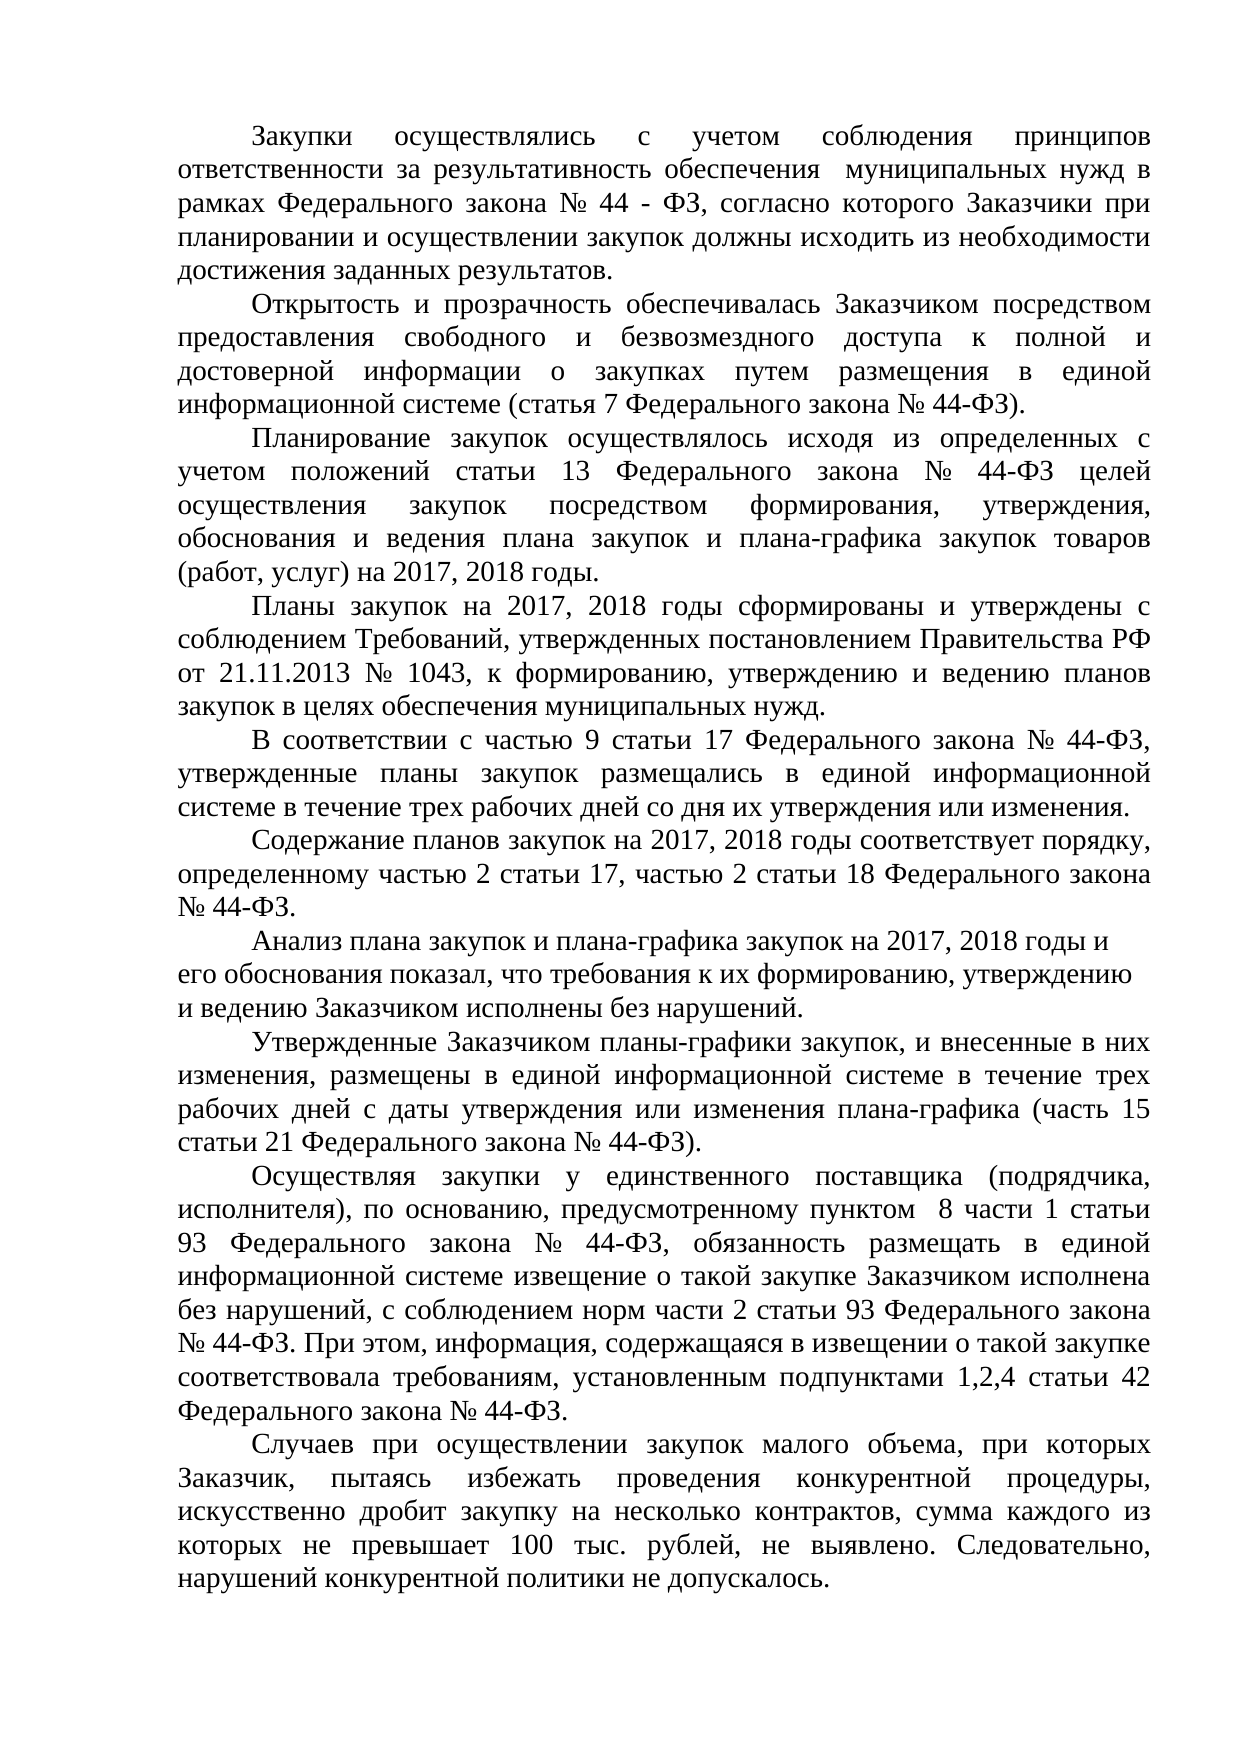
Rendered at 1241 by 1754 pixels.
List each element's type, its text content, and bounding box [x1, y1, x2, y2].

text В соответствии с частью 9 статьи 17 Федерального закона № 44-ФЗ, утвержденные планы закупок размещались в единой информационной системе в течение трех рабочих дней со дня их утверждения или изменения. [177, 722, 1152, 822]
text Содержание планов закупок на 2017, 2018 годы соответствует порядку, определенному частью 2 статьи 17, частью 2 статьи 18 Федерального закона № 44-ФЗ. [177, 822, 1152, 923]
text Открытость и прозрачность обеспечивалась Заказчиком посредством предоставления свободного и безвозмездного доступа к полной и достоверной информации о закупках путем размещения в единой информационной системе (статья 7 Федерального закона № 44-ФЗ). [177, 286, 1152, 420]
text и ведению Заказчиком исполнены без нарушений. [177, 990, 1152, 1024]
text Случаев при осуществлении закупок малого объема, при которых Заказчик, пытаясь избежать проведения конкурентной процедуры, искусственно дробит закупку на несколько контрактов, сумма каждого из которых не превышает 100 тыс. рублей, не выявлено. Следовательно, нарушений конкурентной политики не допускалось. [177, 1426, 1152, 1594]
text Утвержденные Заказчиком планы-графики закупок, и внесенные в них изменения, размещены в единой информационной системе в течение трех рабочих дней с даты утверждения или изменения плана-графика (часть 15 статьи 21 Федерального закона № 44-ФЗ). [177, 1024, 1152, 1158]
text Планы закупок на 2017, 2018 годы сформированы и утверждены с соблюдением Требований, утвержденных постановлением Правительства РФ от 21.11.2013 № 1043, к формированию, утверждению и ведению планов закупок в целях обеспечения муниципальных нужд. [177, 588, 1152, 722]
text Осуществляя закупки у единственного поставщика (подрядчика, исполнителя), по основанию, предусмотренному пунктом 8 части 1 статьи 93 Федерального закона № 44-ФЗ, обязанность размещать в единой информационной системе извещение о такой закупке Заказчиком исполнена без нарушений, с соблюдением норм части 2 статьи 93 Федерального закона № 44-ФЗ. При этом, информация, содержащаяся в извещении о такой закупке соответствовала требованиям, установленным подпунктами 1,2,4 статьи 42 Федерального закона № 44-ФЗ. [177, 1158, 1152, 1426]
text Закупки осуществлялись с учетом соблюдения принципов ответственности за результативность обеспечения муниципальных нужд в рамках Федерального закона № 44 - ФЗ, согласно которого Заказчики при планировании и осуществлении закупок должны исходить из необходимости достижения заданных результатов. [177, 118, 1152, 286]
text Анализ плана закупок и плана-графика закупок на 2017, 2018 годы и [177, 923, 1152, 957]
text его обоснования показал, что требования к их формированию, утверждению [177, 957, 1152, 990]
text Планирование закупок осуществлялось исходя из определенных с учетом положений статьи 13 Федерального закона № 44-ФЗ целей осуществления закупок посредством формирования, утверждения, обоснования и ведения плана закупок и плана-графика закупок товаров (работ, услуг) на 2017, 2018 годы. [177, 420, 1152, 588]
